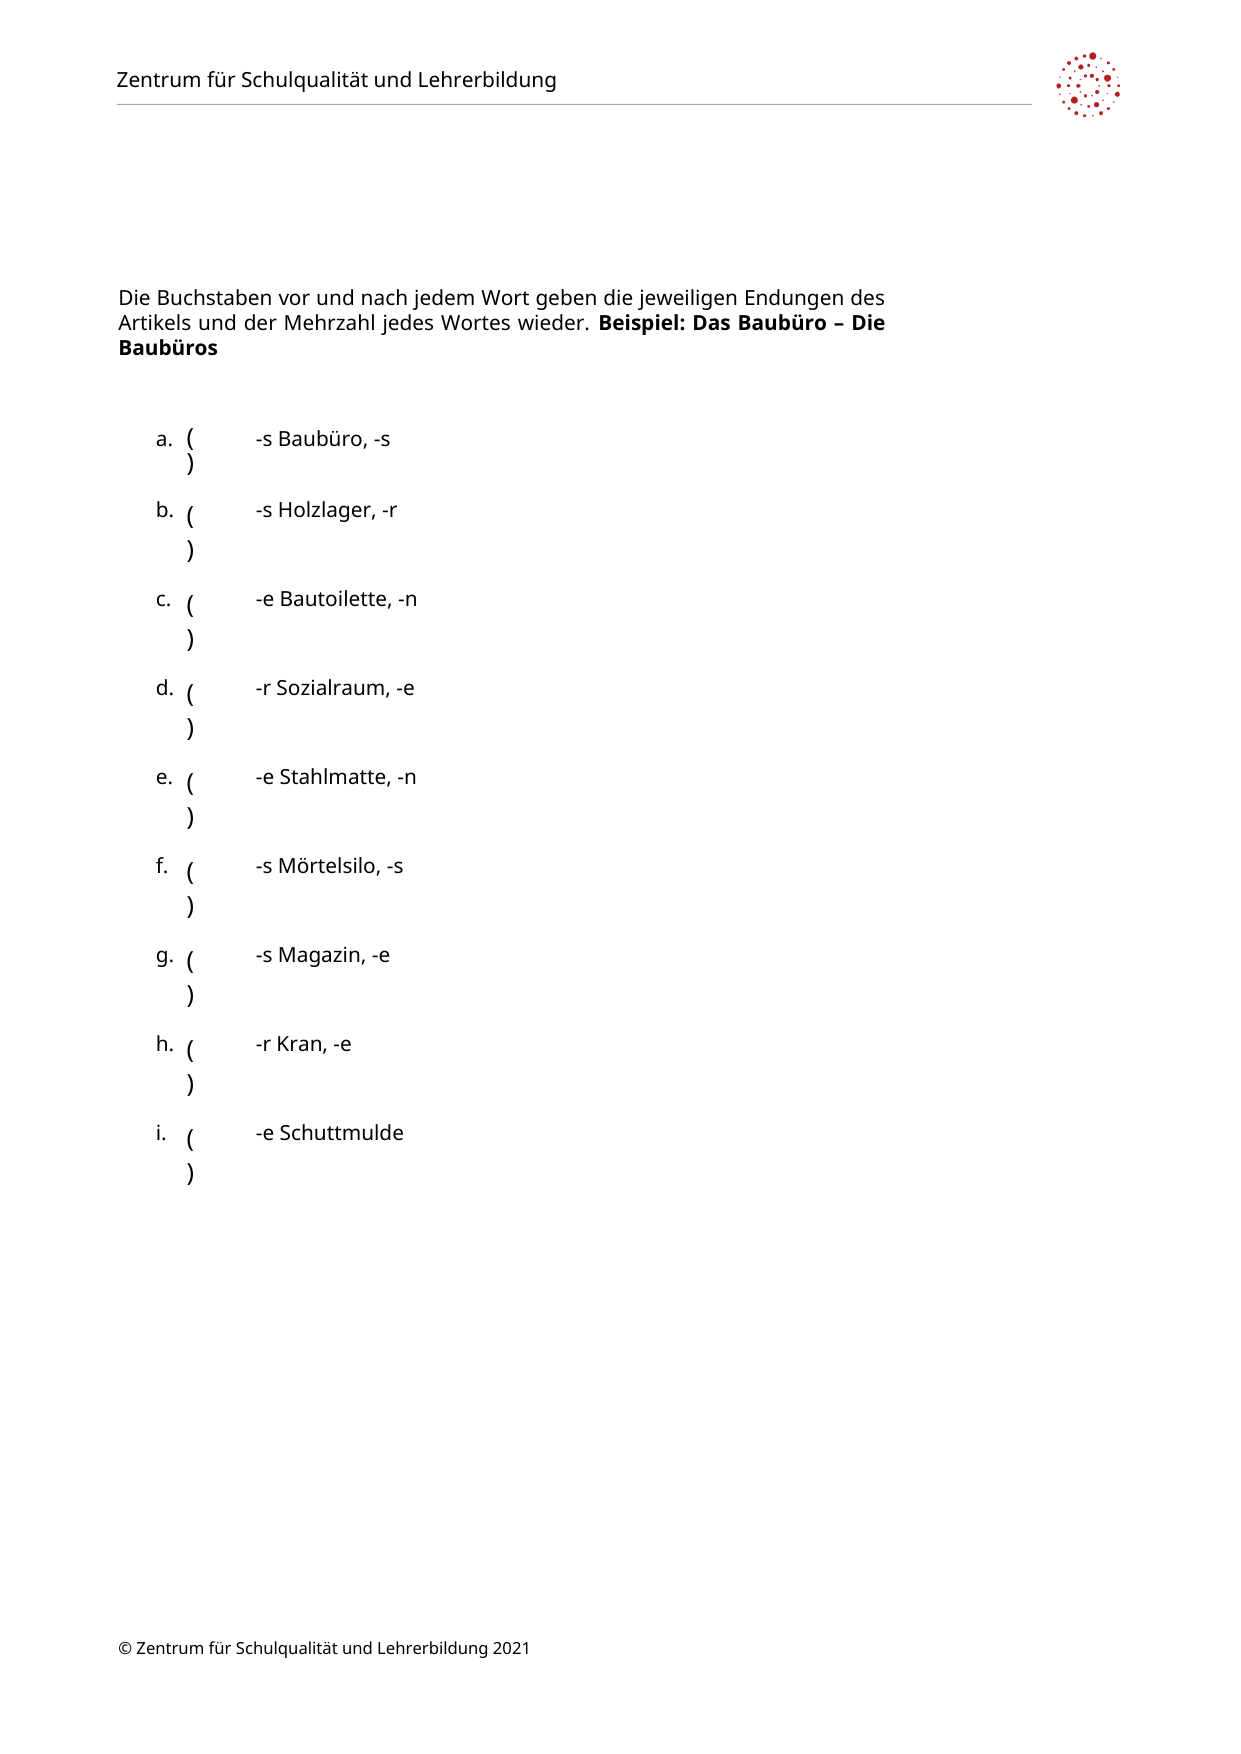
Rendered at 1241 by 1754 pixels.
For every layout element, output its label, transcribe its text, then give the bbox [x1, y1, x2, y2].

table_cell -s Holzlager, -r [244, 498, 792, 587]
table_cell ( ) [175, 854, 244, 942]
table_cell -e Stahlmatte, -n [244, 765, 792, 853]
table_cell ( ) [175, 1120, 244, 1209]
table_cell -s Mörtelsilo, -s [244, 854, 792, 942]
table_header -s Baubüro, -s [244, 427, 792, 498]
table_cell [107, 854, 175, 942]
table_cell ( ) [175, 587, 244, 676]
table_cell ( ) [175, 498, 244, 587]
table_cell -e Bautoilette, -n [244, 587, 792, 676]
table_header [107, 427, 175, 498]
table_cell [107, 943, 175, 1031]
table_cell [107, 1120, 175, 1209]
table_cell -s Magazin, -e [244, 943, 792, 1031]
table_cell [107, 498, 175, 587]
table_header ( ) [175, 427, 244, 498]
table_cell ( ) [175, 1031, 244, 1120]
table_cell -r Kran, -e [244, 1031, 792, 1120]
text Die Buchstaben vor und nach jedem Wort geben die jeweiligen Endungen des Artikels und der Mehrzahl jedes Wortes wieder. Beispiel: Das Baubüro – Die Baubüros [118, 285, 886, 360]
table_cell [107, 1031, 175, 1120]
picture [1055, 48, 1121, 121]
table_cell ( ) [175, 765, 244, 853]
table_cell [107, 765, 175, 853]
table_cell -e Schuttmulde [244, 1120, 792, 1209]
table_cell ( ) [175, 943, 244, 1031]
table_cell [107, 587, 175, 676]
table_cell [107, 676, 175, 764]
table_cell -r Sozialraum, -e [244, 676, 792, 764]
table_cell ( ) [175, 676, 244, 764]
